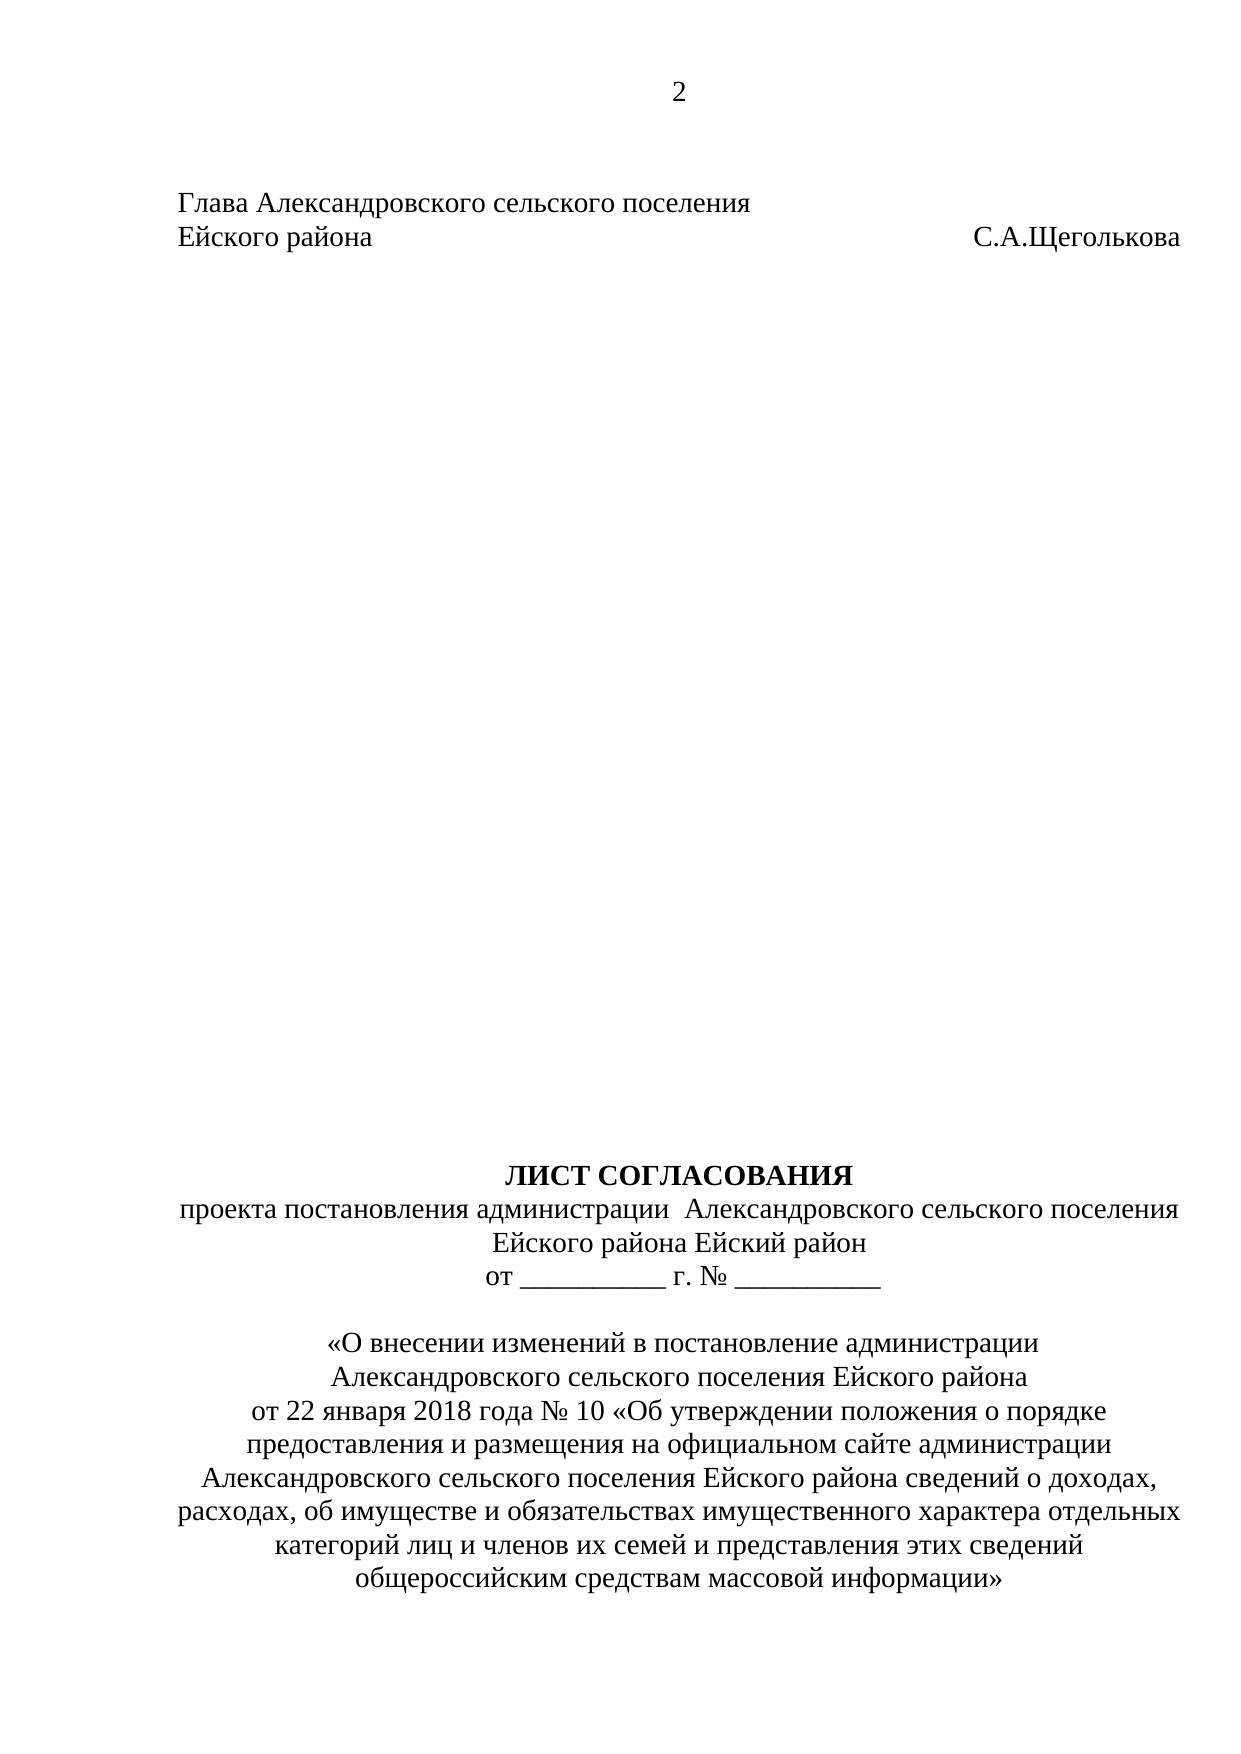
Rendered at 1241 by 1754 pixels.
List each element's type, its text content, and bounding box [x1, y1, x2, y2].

text проекта постановления администрации Александровского сельского поселения Ейского района Ейский район [177, 1191, 1181, 1258]
text «О внесении изменений в постановление администрации [177, 1326, 1181, 1359]
text Ейского района С.А.Щеголькова [177, 219, 1181, 252]
text ЛИСТ СОГЛАСОВАНИЯ [177, 1158, 1181, 1191]
text от 22 января 2018 года № 10 «Об утверждении положения о порядке предоставления и размещения на официальном сайте администрации Александровского сельского поселения Ейского района сведений о доходах, расходах, об имуществе и обязательствах имущественного характера отдельных категорий лиц и членов их семей и представления этих сведений общероссийским средствам массовой информации» [177, 1393, 1181, 1594]
text Глава Александровского сельского поселения [177, 185, 1181, 219]
text от __________ г. № __________ [177, 1258, 1181, 1292]
text Александровского сельского поселения Ейского района [177, 1359, 1181, 1393]
